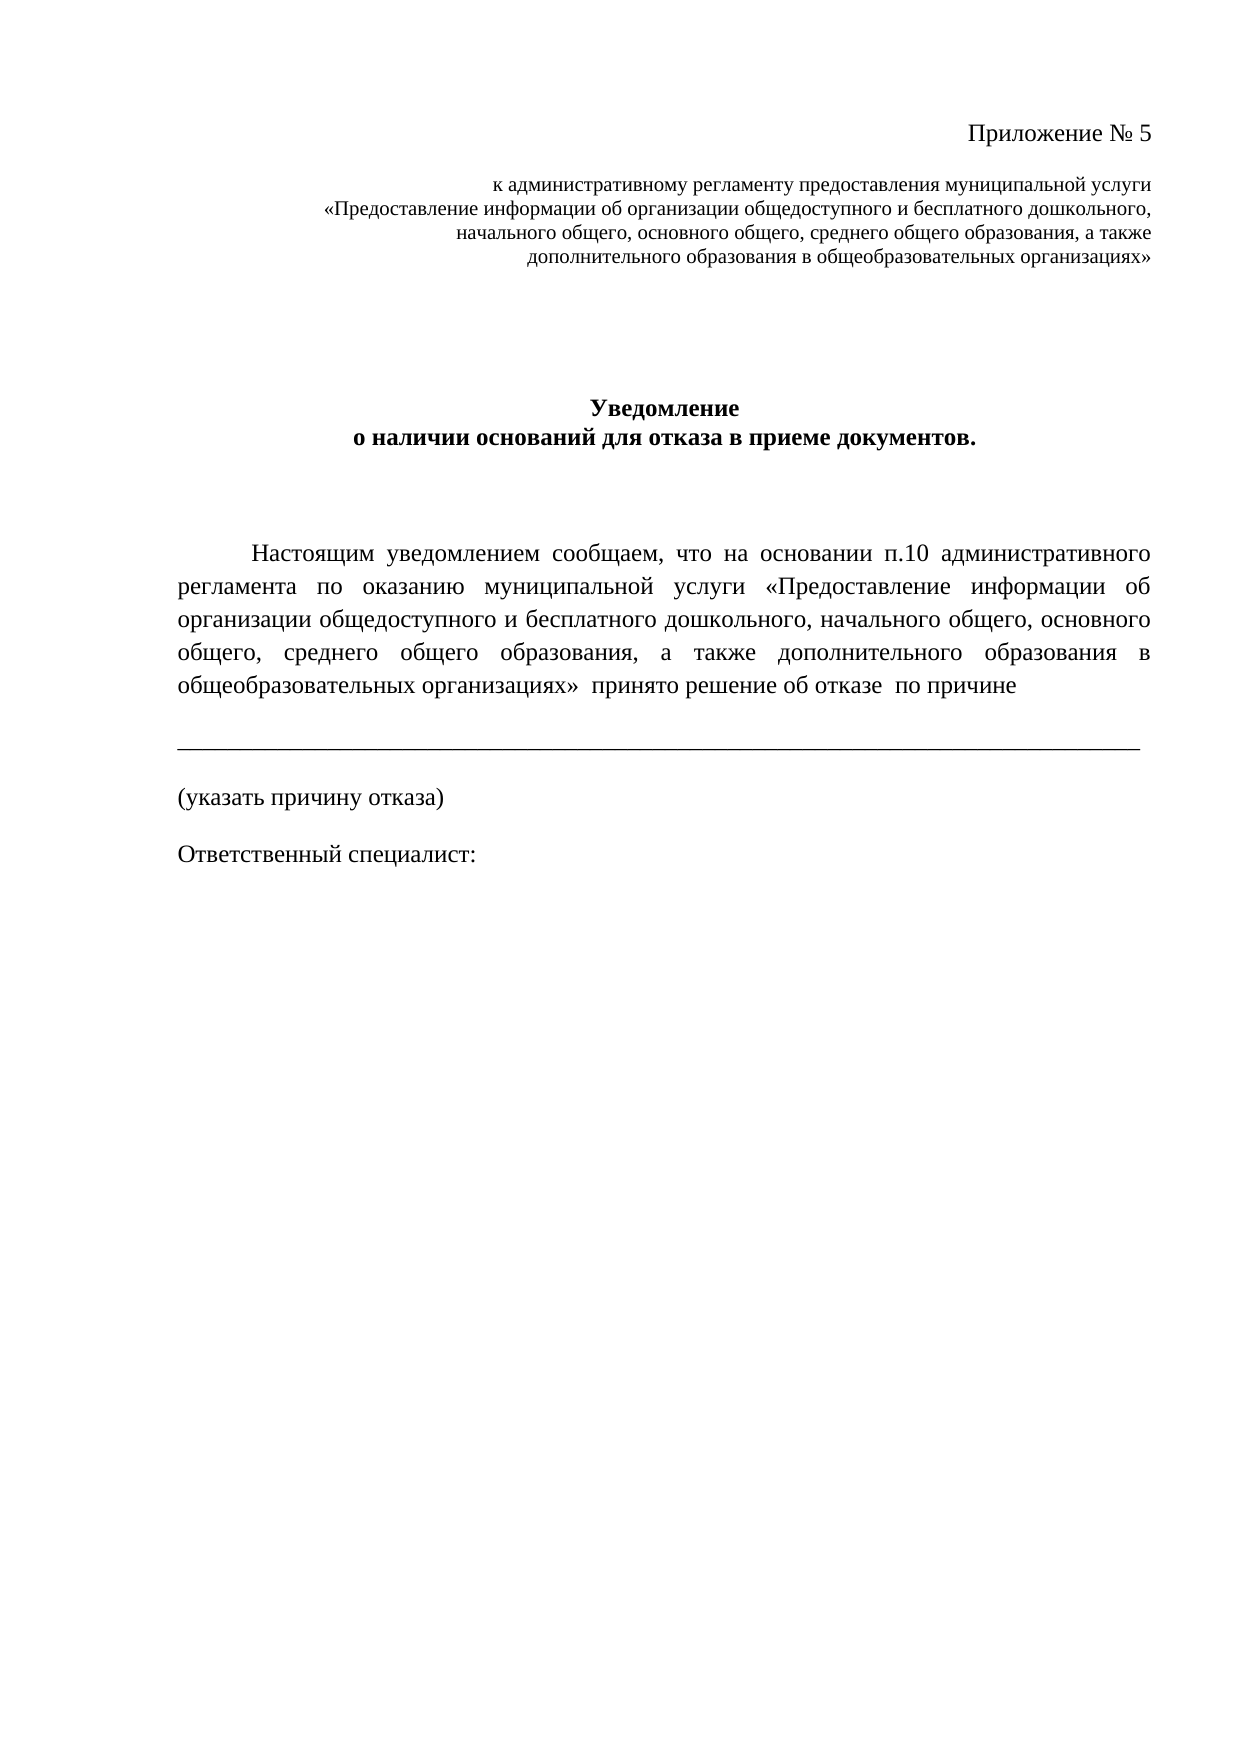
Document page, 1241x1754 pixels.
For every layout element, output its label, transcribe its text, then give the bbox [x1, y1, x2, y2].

text начального общего, основного общего, среднего общего образования, а также [177, 220, 1152, 244]
text _____________________________________________________________________________ [177, 724, 1152, 752]
text к административному регламенту предоставления муниципальной услуги [177, 172, 1152, 196]
text о наличии оснований для отказа в приеме документов. [177, 422, 1152, 451]
text Приложение № 5 [177, 118, 1152, 147]
text «Предоставление информации об организации общедоступного и бесплатного дошкольного, [177, 196, 1152, 220]
text Ответственный специалист: [177, 839, 1152, 868]
text Уведомление [177, 393, 1152, 422]
text Настоящим уведомлением сообщаем, что на основании п.10 административного регламента по оказанию муниципальной услуги «Предоставление информации об организации общедоступного и бесплатного дошкольного, начального общего, основного общего, среднего общего образования, а также дополнительного образования в общеобразовательных организациях» принято решение об отказе по причине [177, 538, 1152, 699]
text дополнительного образования в общеобразовательных организациях» [177, 244, 1152, 268]
text (указать причину отказа) [177, 782, 1152, 810]
